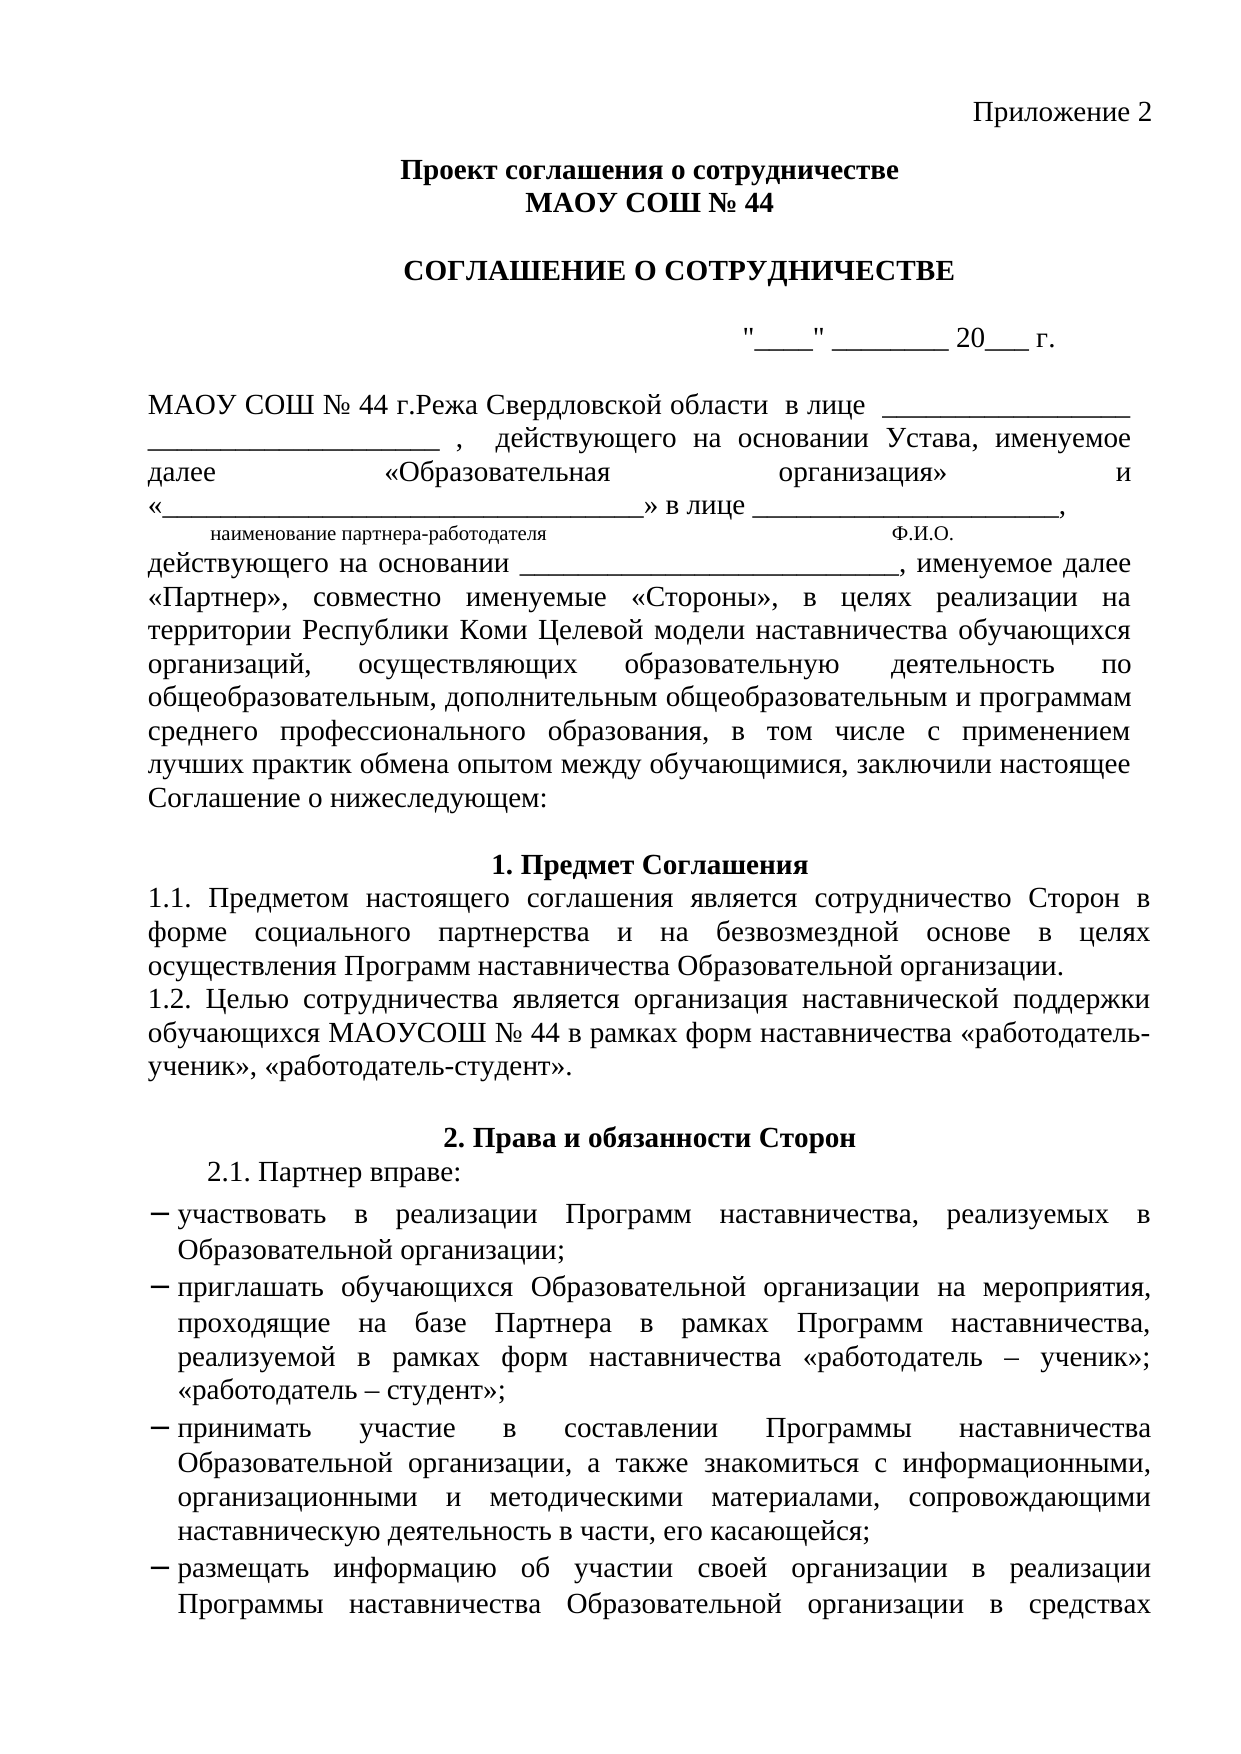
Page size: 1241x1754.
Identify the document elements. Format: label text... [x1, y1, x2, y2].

text действующего на основании __________________________, именуемое далее «Партнер», совместно именуемые «Стороны», в целях реализации на территории Республики Коми Целевой модели наставничества обучающихся организаций, осуществляющих образовательную деятельность по общеобразовательным, дополнительным общеобразовательным и программам среднего профессионального образования, в том числе с применением лучших практик обмена опытом между обучающимися, заключили настоящее Соглашение о нижеследующем: [148, 545, 1132, 813]
text 1.2. Целью сотрудничества является организация наставнической поддержки обучающихся МАОУСОШ № 44 в рамках форм наставничества «работодатель-ученик», «работодатель-студент». [148, 981, 1152, 1082]
text "____" ________ 20___ г. [207, 320, 1152, 353]
list принимать участие в составлении Программы наставничества Образовательной организации, а также знакомиться с информационными, организационными и методическими материалами, сопровождающими наставническую деятельность в части, его касающейся; [148, 1406, 1152, 1546]
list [148, 1546, 1152, 1619]
text МАОУ СОШ № 44 [148, 186, 1152, 219]
list 2.1. Партнер вправе: [148, 1154, 1152, 1187]
list приглашать обучающихся Образовательной организации на мероприятия, проходящие на базе Партнера в рамках Программ наставничества, реализуемой в рамках форм наставничества «работодатель – ученик»; «работодатель – студент»; [148, 1266, 1152, 1406]
text Приложение 2 [148, 94, 1152, 128]
text наименование партнера-работодателя Ф.И.О. [148, 521, 1132, 545]
text МАОУ СОШ № 44 г.Режа Свердловской области в лице _________________ ____________________ , действующего на основании Устава, именуемое далее «Образовательная организация» и «_________________________________» в лице _____________________, [148, 387, 1132, 521]
list Предмет Соглашения [148, 847, 1152, 881]
text СОГЛАШЕНИЕ О СОТРУДНИЧЕСТВЕ [207, 253, 1152, 286]
list Права и обязанности Сторон [148, 1120, 1152, 1154]
list участвовать в реализации Программ наставничества, реализуемых в Образовательной организации; [148, 1192, 1152, 1266]
text Проект соглашения о сотрудничестве [148, 152, 1152, 186]
text 1.1. Предметом настоящего соглашения является сотрудничество Сторон в форме социального партнерства и на безвозмездной основе в целях осуществления Программ наставничества Образовательной организации. [148, 881, 1152, 981]
